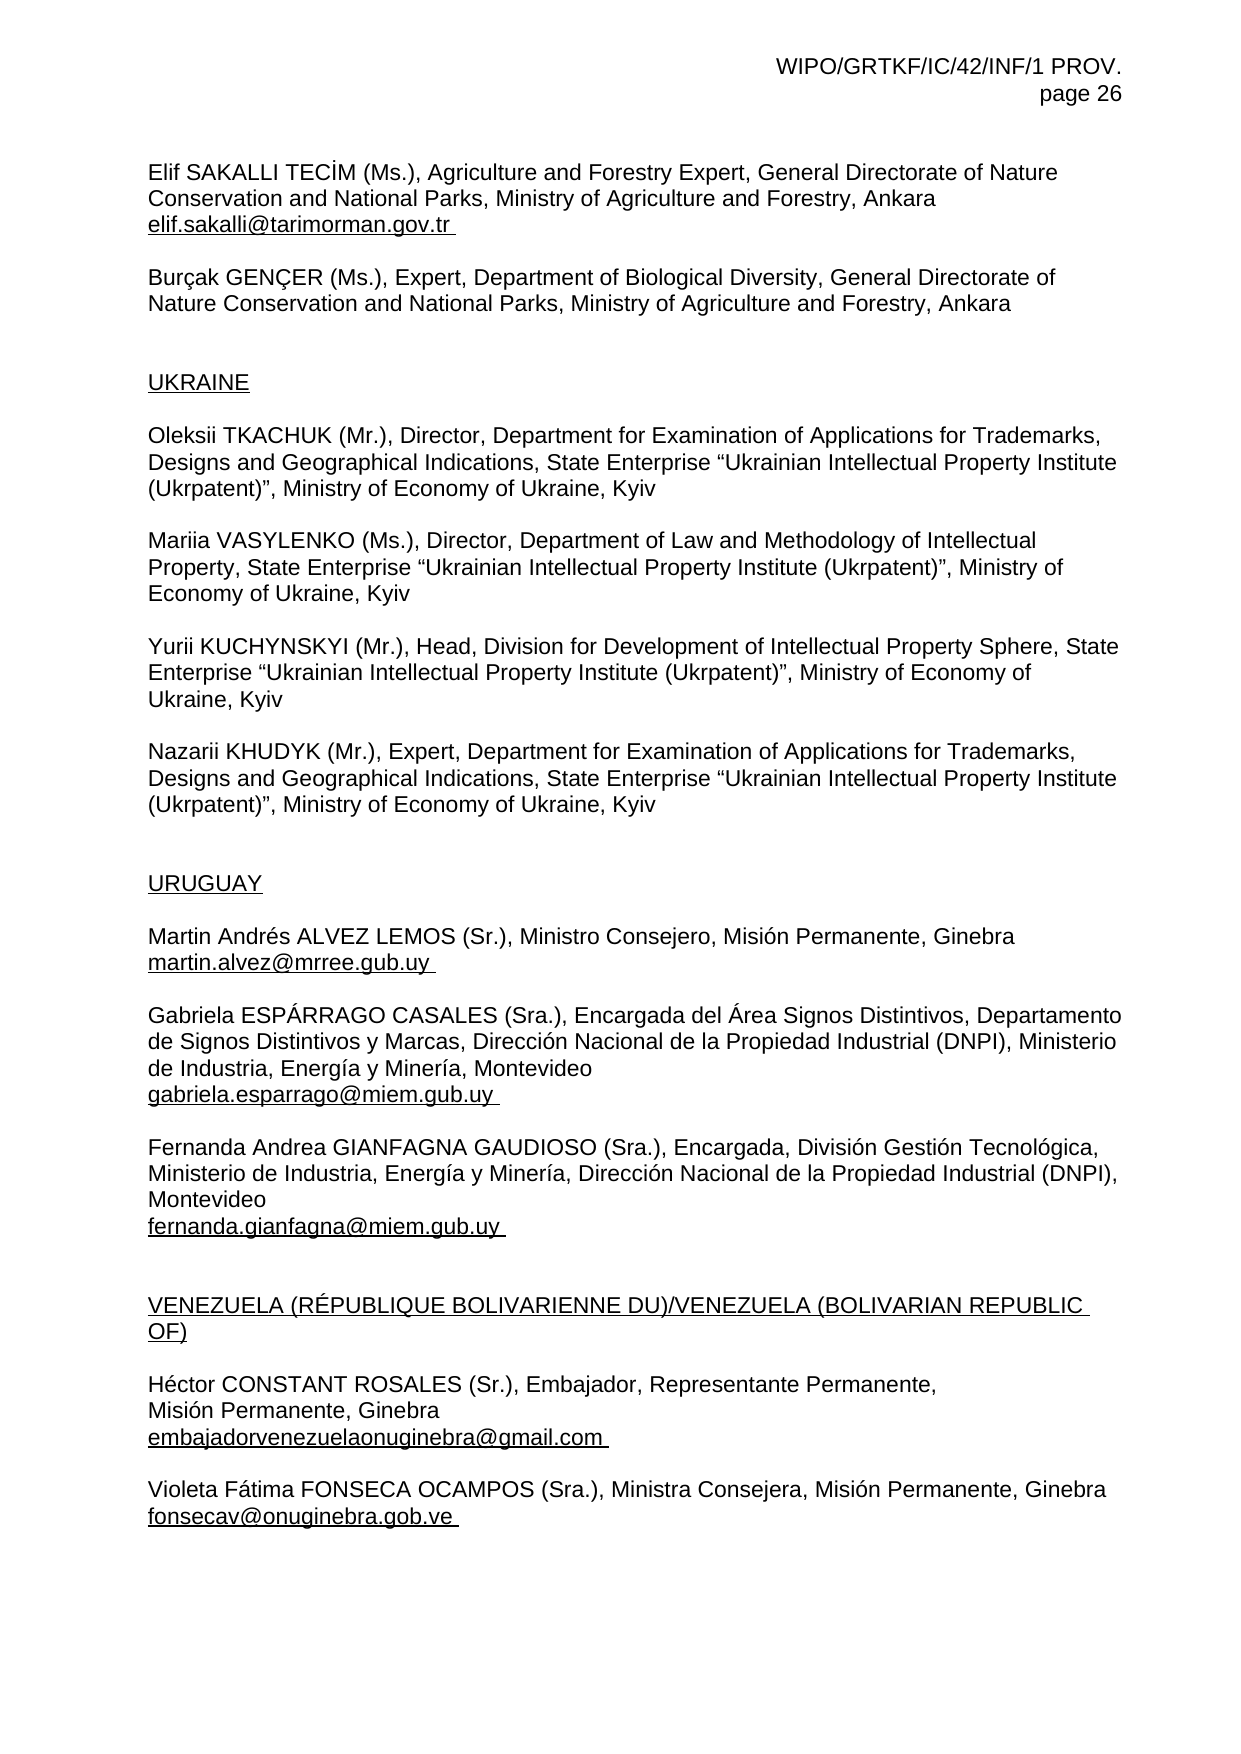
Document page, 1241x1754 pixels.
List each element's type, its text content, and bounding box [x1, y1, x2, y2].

text VENEZUELA (RÉPUBLIQUE BOLIVARIENNE DU)/VENEZUELA (BOLIVARIAN REPUBLIC OF) [148, 1292, 1122, 1344]
text fonsecav@onuginebra.gob.ve [148, 1503, 1122, 1529]
text Burçak GENÇER (Ms.), Expert, Department of Biological Diversity, General Directorate of Nature Conservation and National Parks, Ministry of Agriculture and Forestry, Ankara [148, 264, 1122, 317]
text Martin Andrés ALVEZ LEMOS (Sr.), Ministro Consejero, Misión Permanente, Ginebra [148, 923, 1122, 949]
text Yurii KUCHYNSKYI (Mr.), Head, Division for Development of Intellectual Property Sphere, State Enterprise “Ukrainian Intellectual Property Institute (Ukrpatent)”, Ministry of Economy of Ukraine, Kyiv [148, 633, 1122, 712]
text elif.sakalli@tarimorman.gov.tr [148, 211, 1122, 238]
text Héctor CONSTANT ROSALES (Sr.), Embajador, Representante Permanente, Misión Permanente, Ginebra [148, 1371, 1122, 1423]
text Elif SAKALLI TECİM (Ms.), Agriculture and Forestry Expert, General Directorate of Nature Conservation and National Parks, Ministry of Agriculture and Forestry, Ankara [148, 158, 1122, 211]
text embajadorvenezuelaonuginebra@gmail.com [148, 1423, 1122, 1450]
text gabriela.esparrago@miem.gub.uy [148, 1081, 1122, 1107]
text URUGUAY [148, 870, 1122, 896]
text Fernanda Andrea GIANFAGNA GAUDIOSO (Sra.), Encargada, División Gestión Tecnológica, Ministerio de Industria, Energía y Minería, Dirección Nacional de la Propiedad Industrial (DNPI), Montevideo [148, 1134, 1122, 1213]
text martin.alvez@mrree.gub.uy [148, 949, 1122, 976]
text Gabriela ESPÁRRAGO CASALES (Sra.), Encargada del Área Signos Distintivos, Departamento de Signos Distintivos y Marcas, Dirección Nacional de la Propiedad Industrial (DNPI), Ministerio de Industria, Energía y Minería, Montevideo [148, 1002, 1122, 1081]
text UKRAINE [148, 369, 1122, 396]
text Mariia VASYLENKO (Ms.), Director, Department of Law and Methodology of Intellectual Property, State Enterprise “Ukrainian Intellectual Property Institute (Ukrpatent)”, Ministry of Economy of Ukraine, Kyiv [148, 527, 1122, 607]
text Violeta Fátima FONSECA OCAMPOS (Sra.), Ministra Consejera, Misión Permanente, Ginebra [148, 1476, 1122, 1503]
text Oleksii TKACHUK (Mr.), Director, Department for Examination of Applications for Trademarks, Designs and Geographical Indications, State Enterprise “Ukrainian Intellectual Property Institute (Ukrpatent)”, Ministry of Economy of Ukraine, Kyiv [148, 422, 1122, 501]
text Nazarii KHUDYK (Mr.), Expert, Department for Examination of Applications for Trademarks, Designs and Geographical Indications, State Enterprise “Ukrainian Intellectual Property Institute (Ukrpatent)”, Ministry of Economy of Ukraine, Kyiv [148, 738, 1122, 817]
text fernanda.gianfagna@miem.gub.uy [148, 1213, 1122, 1239]
